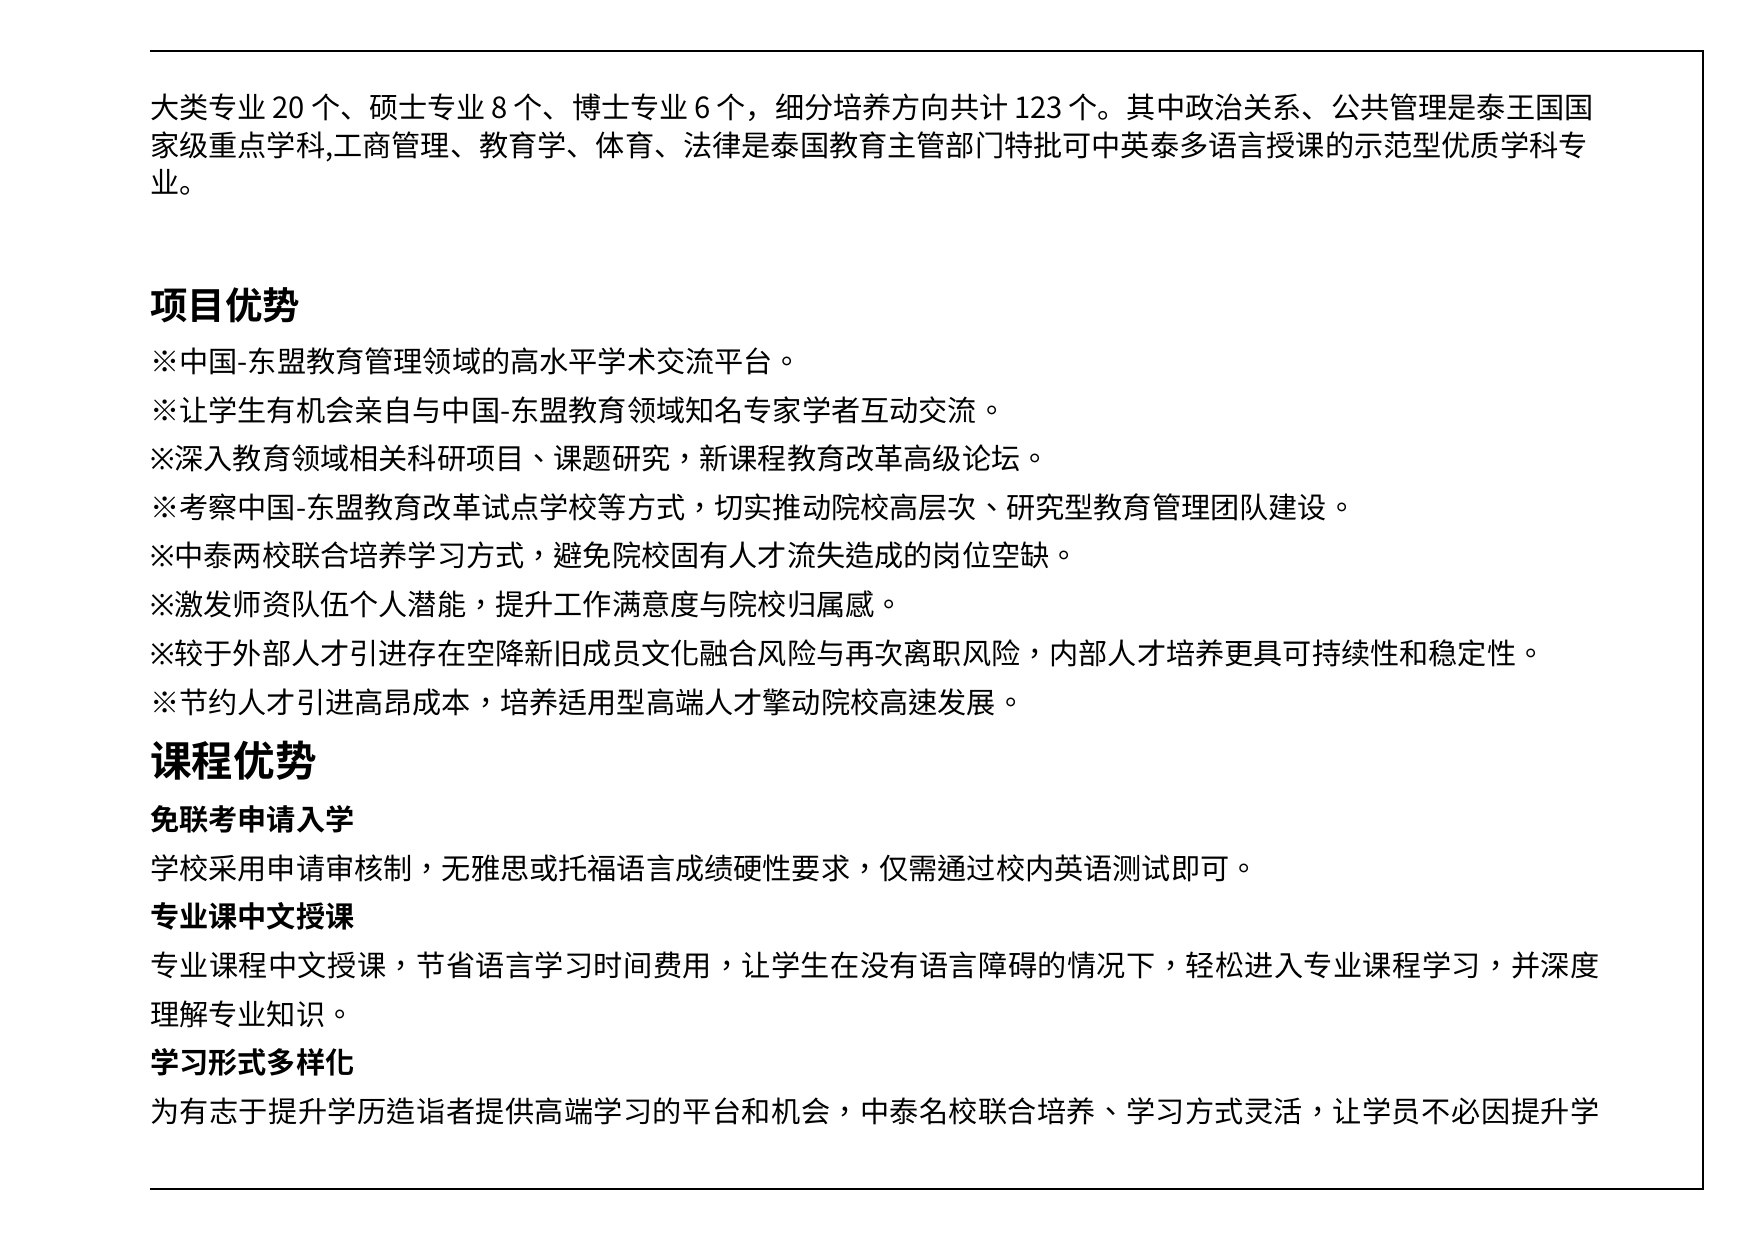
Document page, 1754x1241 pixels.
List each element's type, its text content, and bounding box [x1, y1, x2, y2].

text 课程优势 [150, 728, 1604, 788]
text ※中泰两校联合培养学习方式，避免院校固有人才流失造成的岗位空缺。 [150, 533, 1604, 575]
text 免联考申请入学 [150, 797, 1604, 839]
text ※考察中国-东盟教育改革试点学校等方式，切实推动院校高层次、研究型教育管理团队建设。 [150, 484, 1604, 527]
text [150, 1088, 1604, 1131]
text 项目优势 [150, 276, 1604, 330]
text ※让学生有机会亲自与中国-东盟教育领域知名专家学者互动交流。 [150, 387, 1604, 429]
text 学习形式多样化 [150, 1040, 1604, 1082]
text 学校采用申请审核制，无雅思或托福语言成绩硬性要求，仅需通过校内英语测试即可。 [150, 846, 1604, 888]
text ※节约人才引进高昂成本，培养适用型高端人才擎动院校高速发展。 [150, 679, 1604, 721]
text ※激发师资队伍个人潜能，提升工作满意度与院校归属感。 [150, 582, 1604, 624]
text 专业课程中文授课，节省语言学习时间费用，让学生在没有语言障碍的情况下，轻松进入专业课程学习，并深度理解专业知识。 [150, 943, 1604, 1033]
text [150, 89, 1604, 201]
text ※中国-东盟教育管理领域的高水平学术交流平台。 [150, 338, 1604, 381]
text ※深入教育领域相关科研项目、课题研究，新课程教育改革高级论坛。 [150, 436, 1604, 478]
text ※较于外部人才引进存在空降新旧成员文化融合风险与再次离职风险，内部人才培养更具可持续性和稳定性。 [150, 630, 1604, 673]
text 专业课中文授课 [150, 894, 1604, 936]
